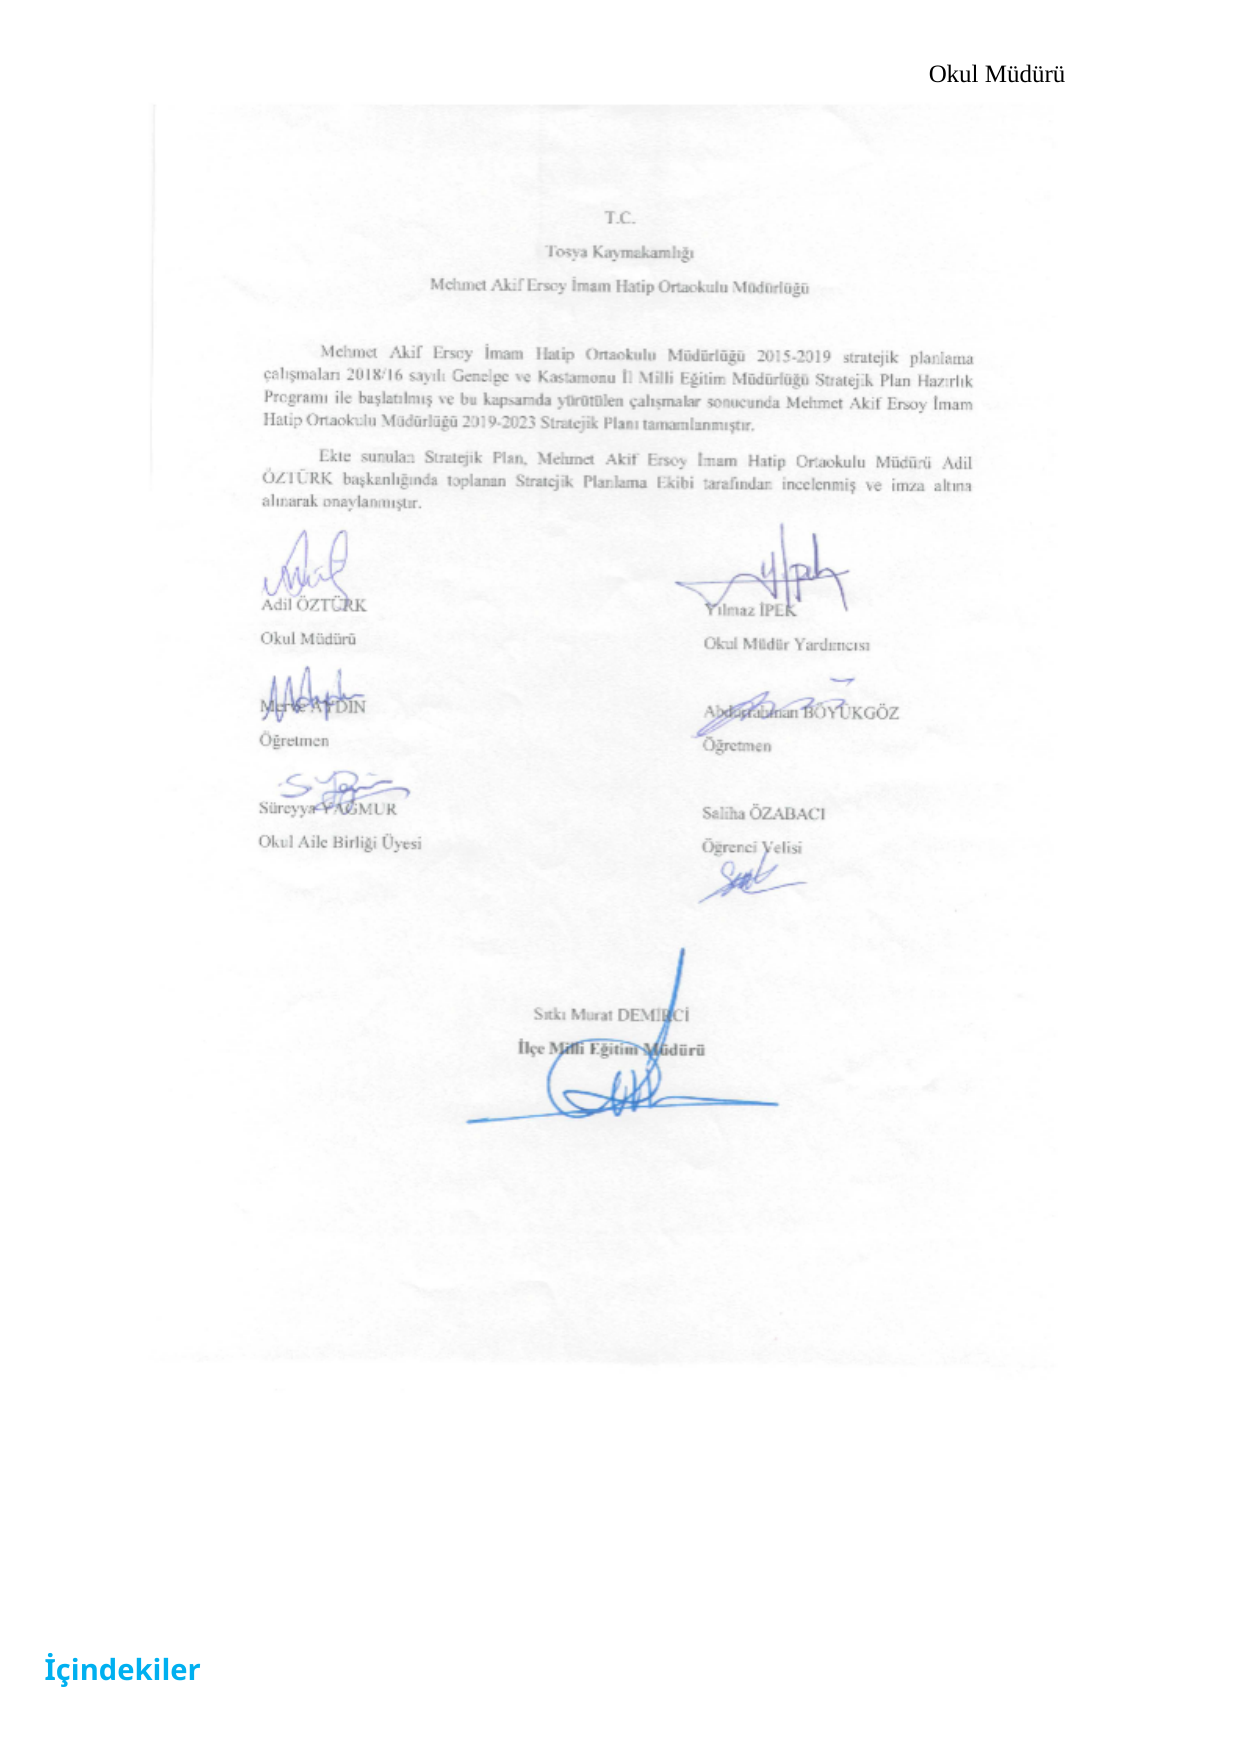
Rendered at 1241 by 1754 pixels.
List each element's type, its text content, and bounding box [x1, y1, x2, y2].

text Okul Müdürü [44, 59, 1137, 88]
subtitle İçindekiler [44, 1649, 1137, 1689]
